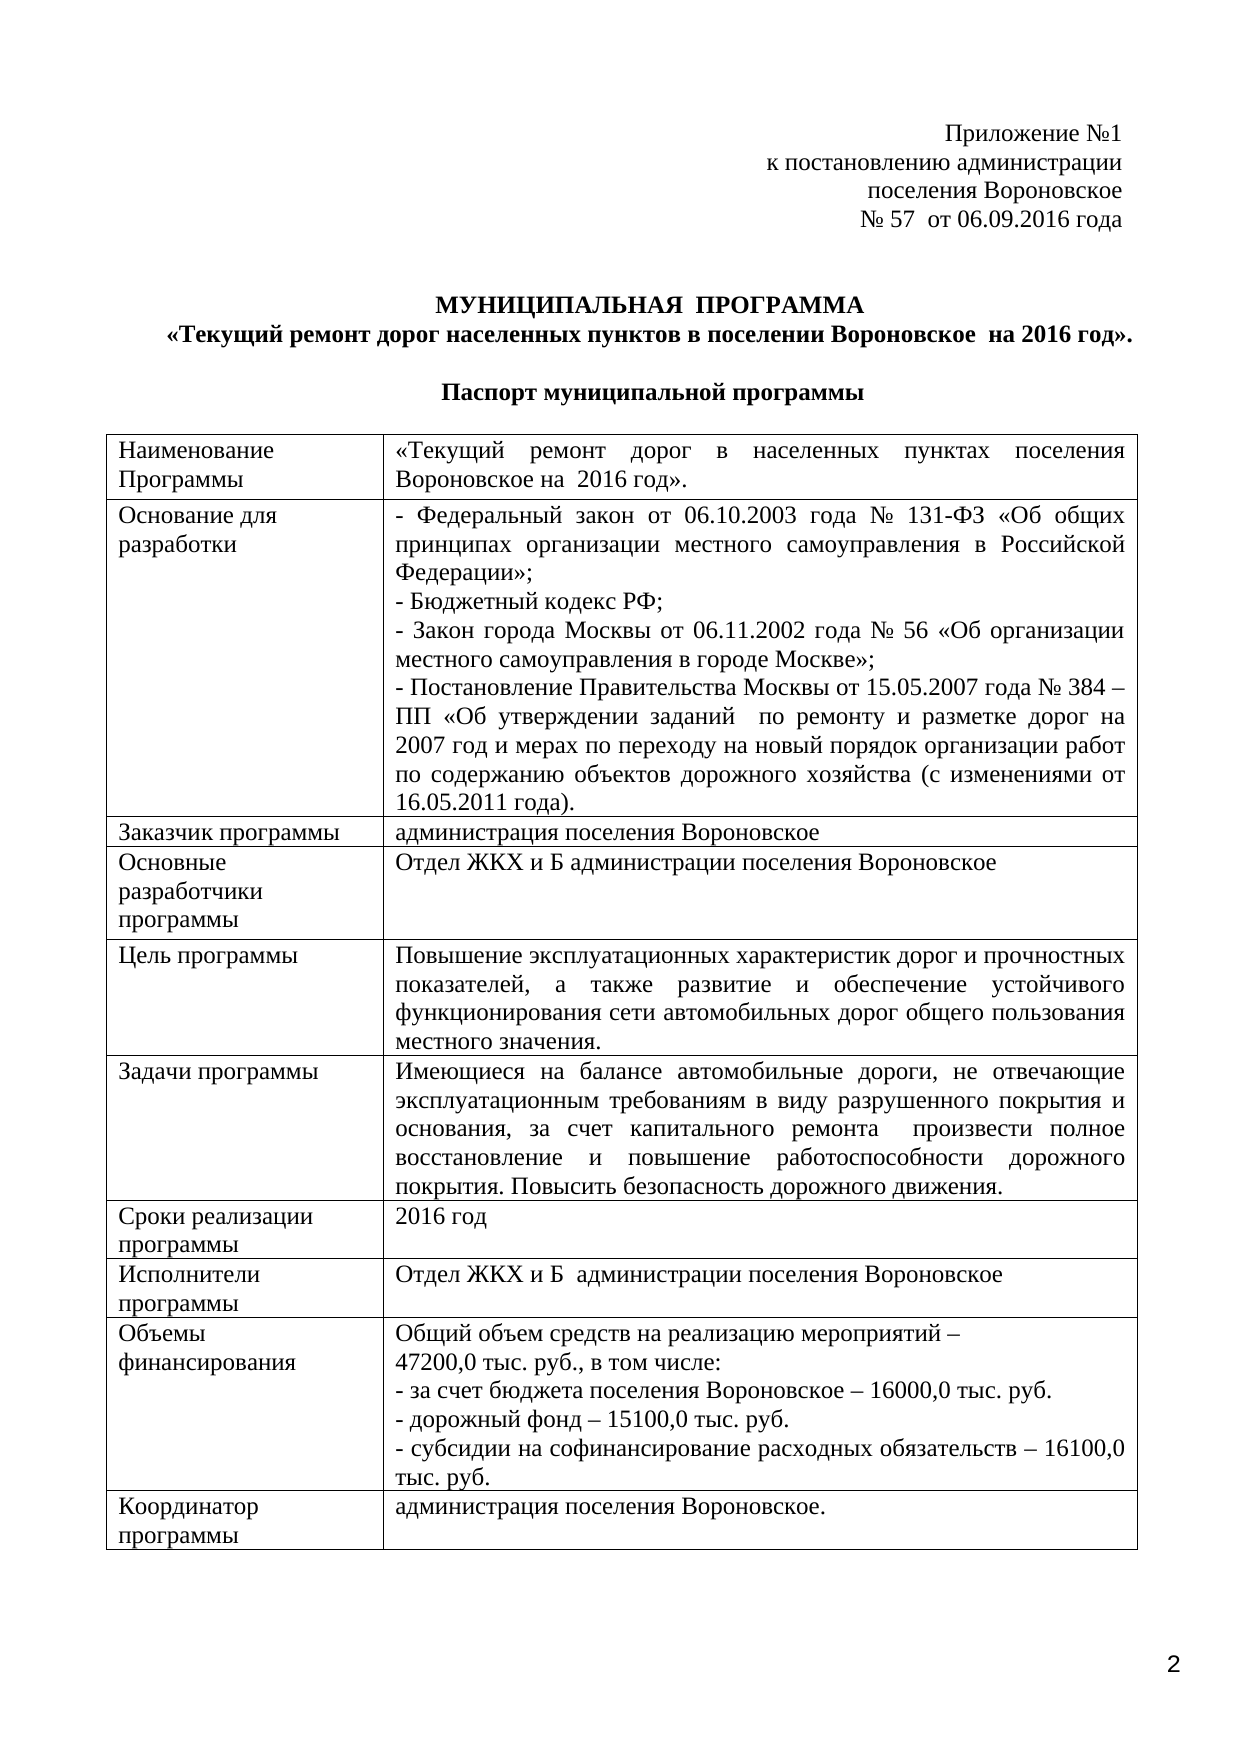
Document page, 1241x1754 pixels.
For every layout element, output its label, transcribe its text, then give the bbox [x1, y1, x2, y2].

text Приложение №1 [118, 118, 1122, 147]
table_cell Основание для разработки [107, 500, 383, 816]
table_cell Сроки реализации программы [107, 1201, 383, 1258]
table_cell Координатор программы [107, 1491, 383, 1549]
table_cell Общий объем средств на реализацию мероприятий – 47200,0 тыс. руб., в том числе: - за счет бюджета поселения Вороновское – 16000,0 тыс. руб. - дорожный фонд – 15100,0 тыс. руб. - субсидии на софинансирование расходных обязательств – 16100,0 тыс. руб. [384, 1318, 1137, 1490]
text Паспорт муниципальной программы [118, 377, 1181, 406]
text поселения Вороновское [118, 176, 1122, 204]
subtitle МУНИЦИПАЛЬНАЯ ПРОГРАММА [118, 291, 1181, 319]
text к постановлению администрации [118, 147, 1122, 176]
text «Текущий ремонт дорог населенных пунктов в поселении Вороновское на 2016 год». [118, 319, 1181, 348]
table_cell администрация поселения Вороновское [384, 817, 1137, 846]
table_cell Объемы финансирования [107, 1318, 383, 1490]
table_cell Заказчик программы [107, 817, 383, 846]
table_cell 2016 год [384, 1201, 1137, 1258]
table_cell администрация поселения Вороновское. [384, 1491, 1137, 1549]
table_cell Задачи программы [107, 1056, 383, 1200]
table_cell Отдел ЖКХ и Б администрации поселения Вороновское [384, 847, 1137, 939]
table_cell Исполнители программы [107, 1259, 383, 1317]
table_header «Текущий ремонт дорог в населенных пунктах поселения Вороновское на 2016 год». [384, 435, 1137, 499]
table_cell Имеющиеся на балансе автомобильные дороги, не отвечающие эксплуатационным требованиям в виду разрушенного покрытия и основания, за счет капитального ремонта произвести полное восстановление и повышение работоспособности дорожного покрытия. Повысить безопасность дорожного движения. [384, 1056, 1137, 1200]
table_cell Основные разработчики программы [107, 847, 383, 939]
table_header Наименование Программы [107, 435, 383, 499]
table_cell Повышение эксплуатационных характеристик дорог и прочностных показателей, а также развитие и обеспечение устойчивого функционирования сети автомобильных дорог общего пользования местного значения. [384, 940, 1137, 1055]
table_cell Цель программы [107, 940, 383, 1055]
table_cell Отдел ЖКХ и Б администрации поселения Вороновское [384, 1259, 1137, 1317]
table_cell - Федеральный закон от 06.10.2003 года № 131-ФЗ «Об общих принципах организации местного самоуправления в Российской Федерации»; - Бюджетный кодекс РФ; - Закон города Москвы от 06.11.2002 года № 56 «Об организации местного самоуправления в городе Москве»; - Постановление Правительства Москвы от 15.05.2007 года № 384 – ПП «Об утверждении заданий по ремонту и разметке дорог на 2007 год и мерах по переходу на новый порядок организации работ по содержанию объектов дорожного хозяйства (с изменениями от 16.05.2011 года). [384, 500, 1137, 816]
text № 57 от 06.09.2016 года [118, 204, 1122, 233]
